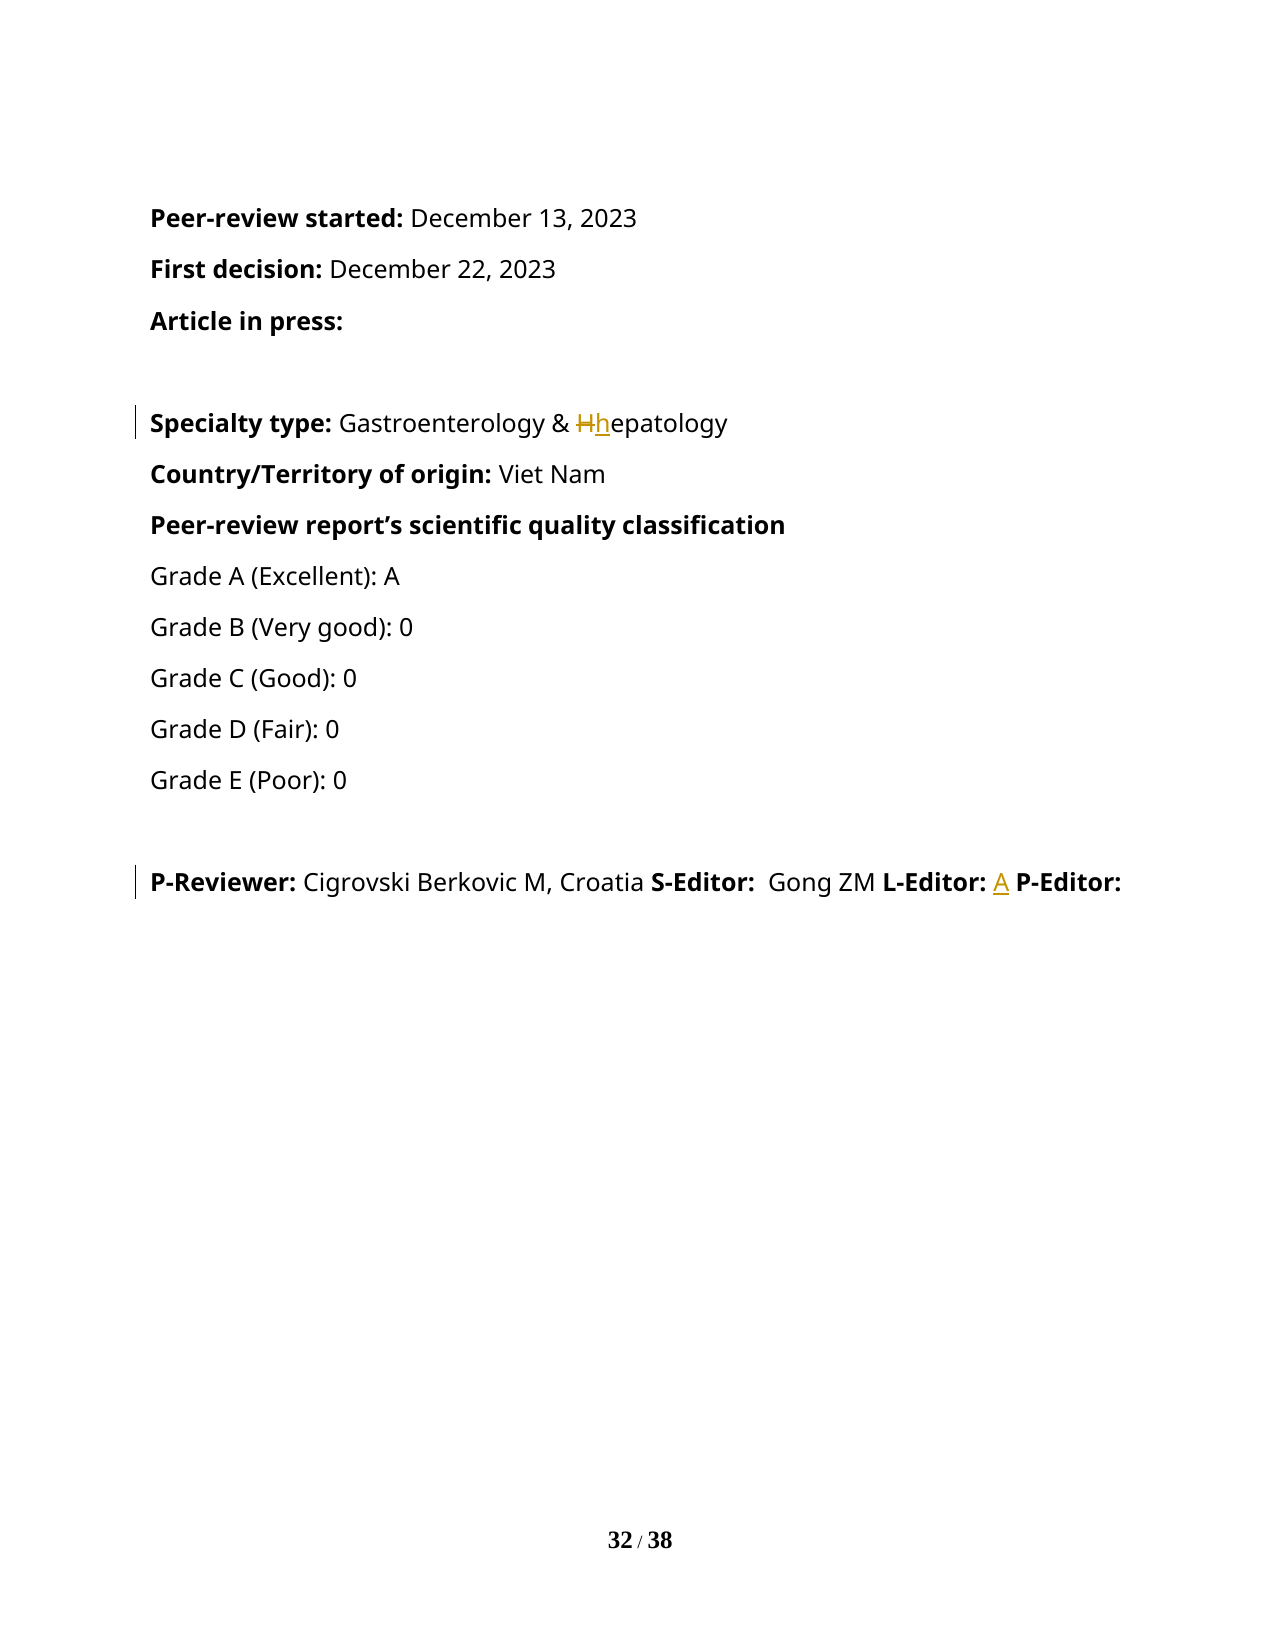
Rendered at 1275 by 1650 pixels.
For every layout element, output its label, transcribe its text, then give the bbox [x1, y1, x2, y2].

text Peer-review started: December 13, 2023 [150, 201, 1125, 235]
text Specialty type: Gastroenterology & epatology [150, 405, 1125, 439]
text Country/Territory of origin: Viet Nam [150, 456, 1125, 490]
text Peer-review report’s scientific quality classification [150, 507, 1125, 541]
text Article in press: [150, 303, 1125, 337]
text First decision: December 22, 2023 [150, 252, 1125, 286]
text P-Reviewer: Cigrovski Berkovic M, Croatia S-Editor: Gong ZM L-Editor: P-Editor: [150, 864, 1125, 899]
text Grade A (Excellent): A [150, 558, 1125, 592]
text Grade C (Good): 0 [150, 660, 1125, 694]
text Grade D (Fair): 0 [150, 711, 1125, 746]
text Grade B (Very good): 0 [150, 609, 1125, 643]
text Grade E (Poor): 0 [150, 762, 1125, 797]
